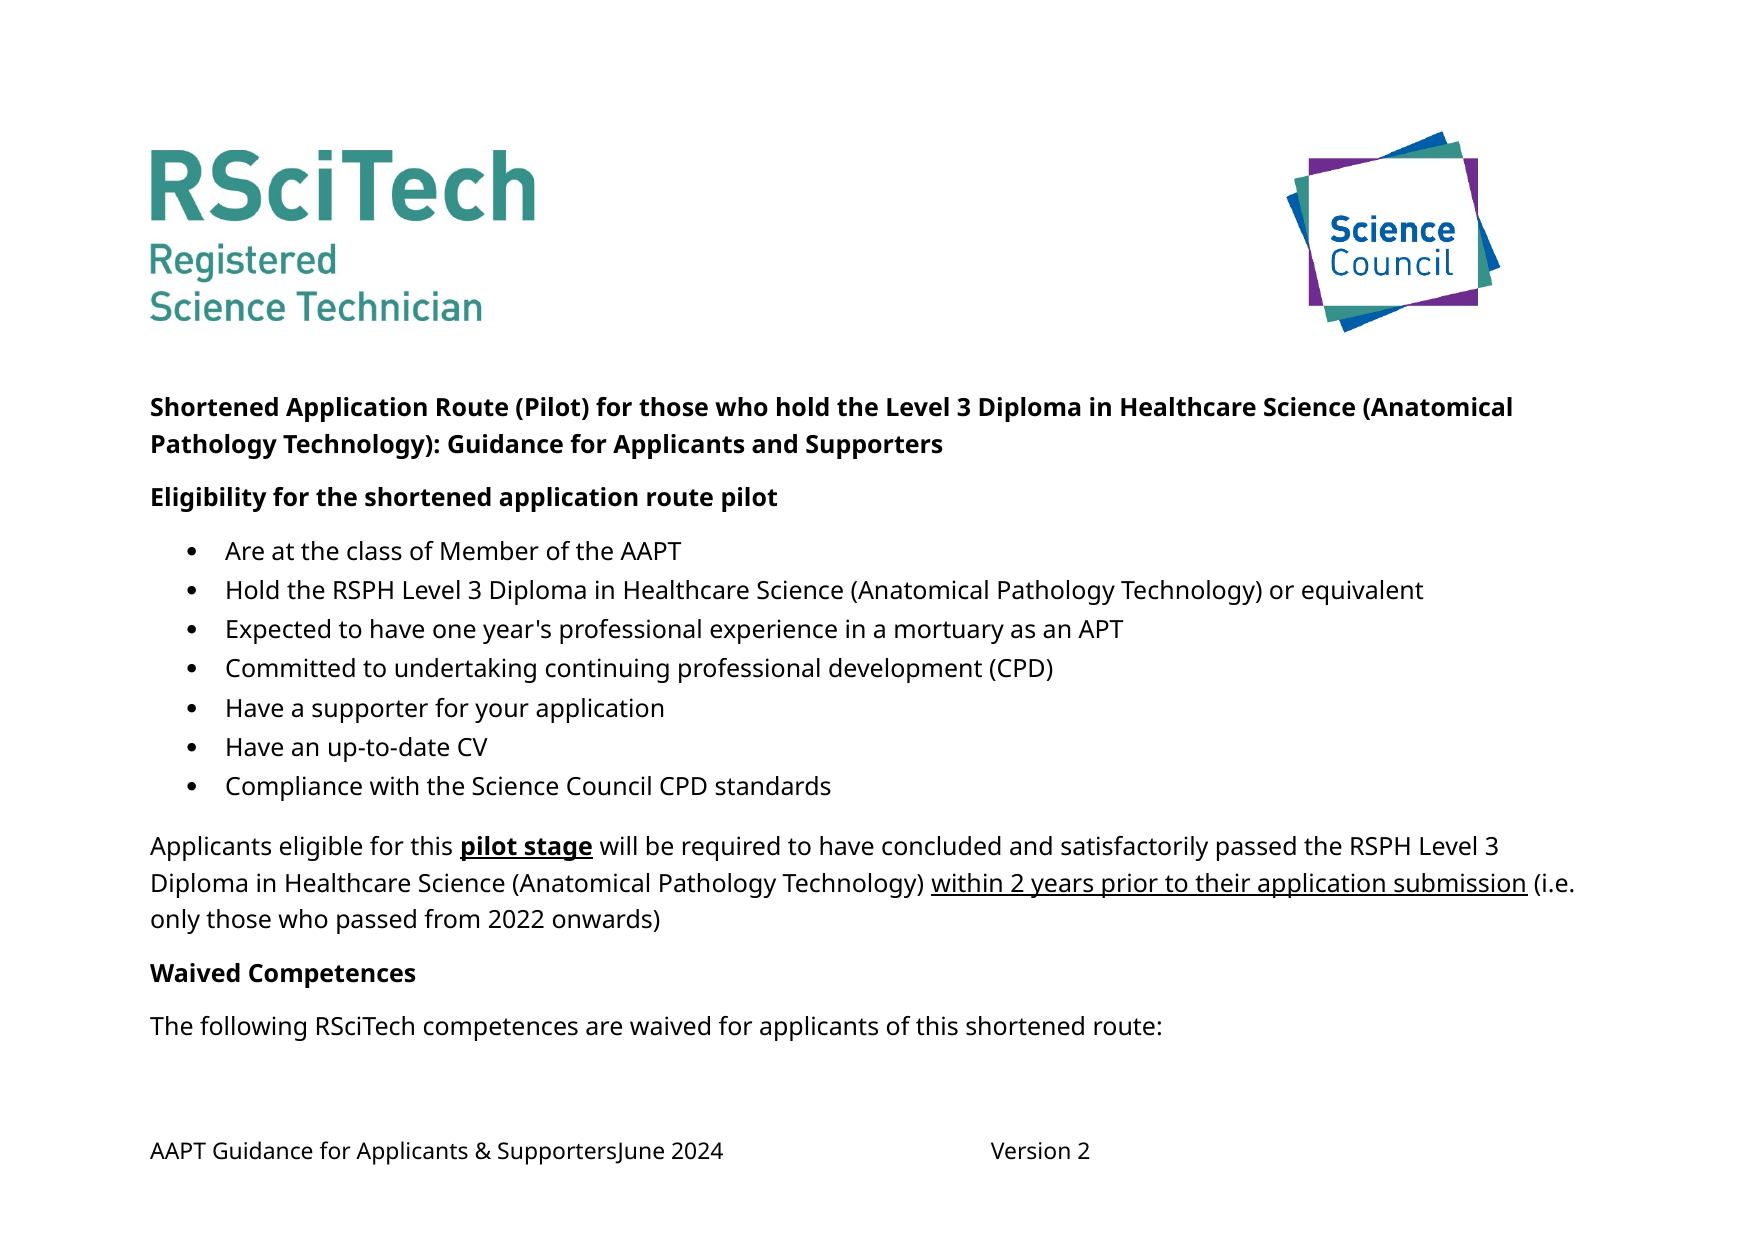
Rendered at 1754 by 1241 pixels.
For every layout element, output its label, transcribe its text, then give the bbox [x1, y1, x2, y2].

list Compliance with the Science Council CPD standards [187, 768, 1604, 803]
list Have a supporter for your application [187, 690, 1604, 724]
text Eligibility for the shortened application route pilot [150, 480, 1604, 514]
list Hold the RSPH Level 3 Diploma in Healthcare Science (Anatomical Pathology Technology) or equivalent [187, 573, 1604, 607]
list Committed to undertaking continuing professional development (CPD) [187, 651, 1604, 685]
picture [150, 150, 535, 321]
list Expected to have one year's professional experience in a mortuary as an APT [187, 612, 1604, 646]
text Applicants eligible for this pilot stage will be required to have concluded and satisfactorily passed the RSPH Level 3 Diploma in Healthcare Science (Anatomical Pathology Technology) within 2 years prior to their application submission (i.e. only those who passed from 2022 onwards) [150, 828, 1604, 936]
text The following RSciTech competences are waived for applicants of this shortened route: [150, 1009, 1604, 1043]
list Have an up-to-date CV [187, 729, 1604, 763]
text Waived Competences [150, 956, 1604, 989]
list Are at the class of Member of the AAPT [187, 533, 1604, 568]
picture [1279, 124, 1507, 339]
text Shortened Application Route (Pilot) for those who hold the Level 3 Diploma in Healthcare Science (Anatomical Pathology Technology): Guidance for Applicants and Supporters [150, 390, 1604, 461]
